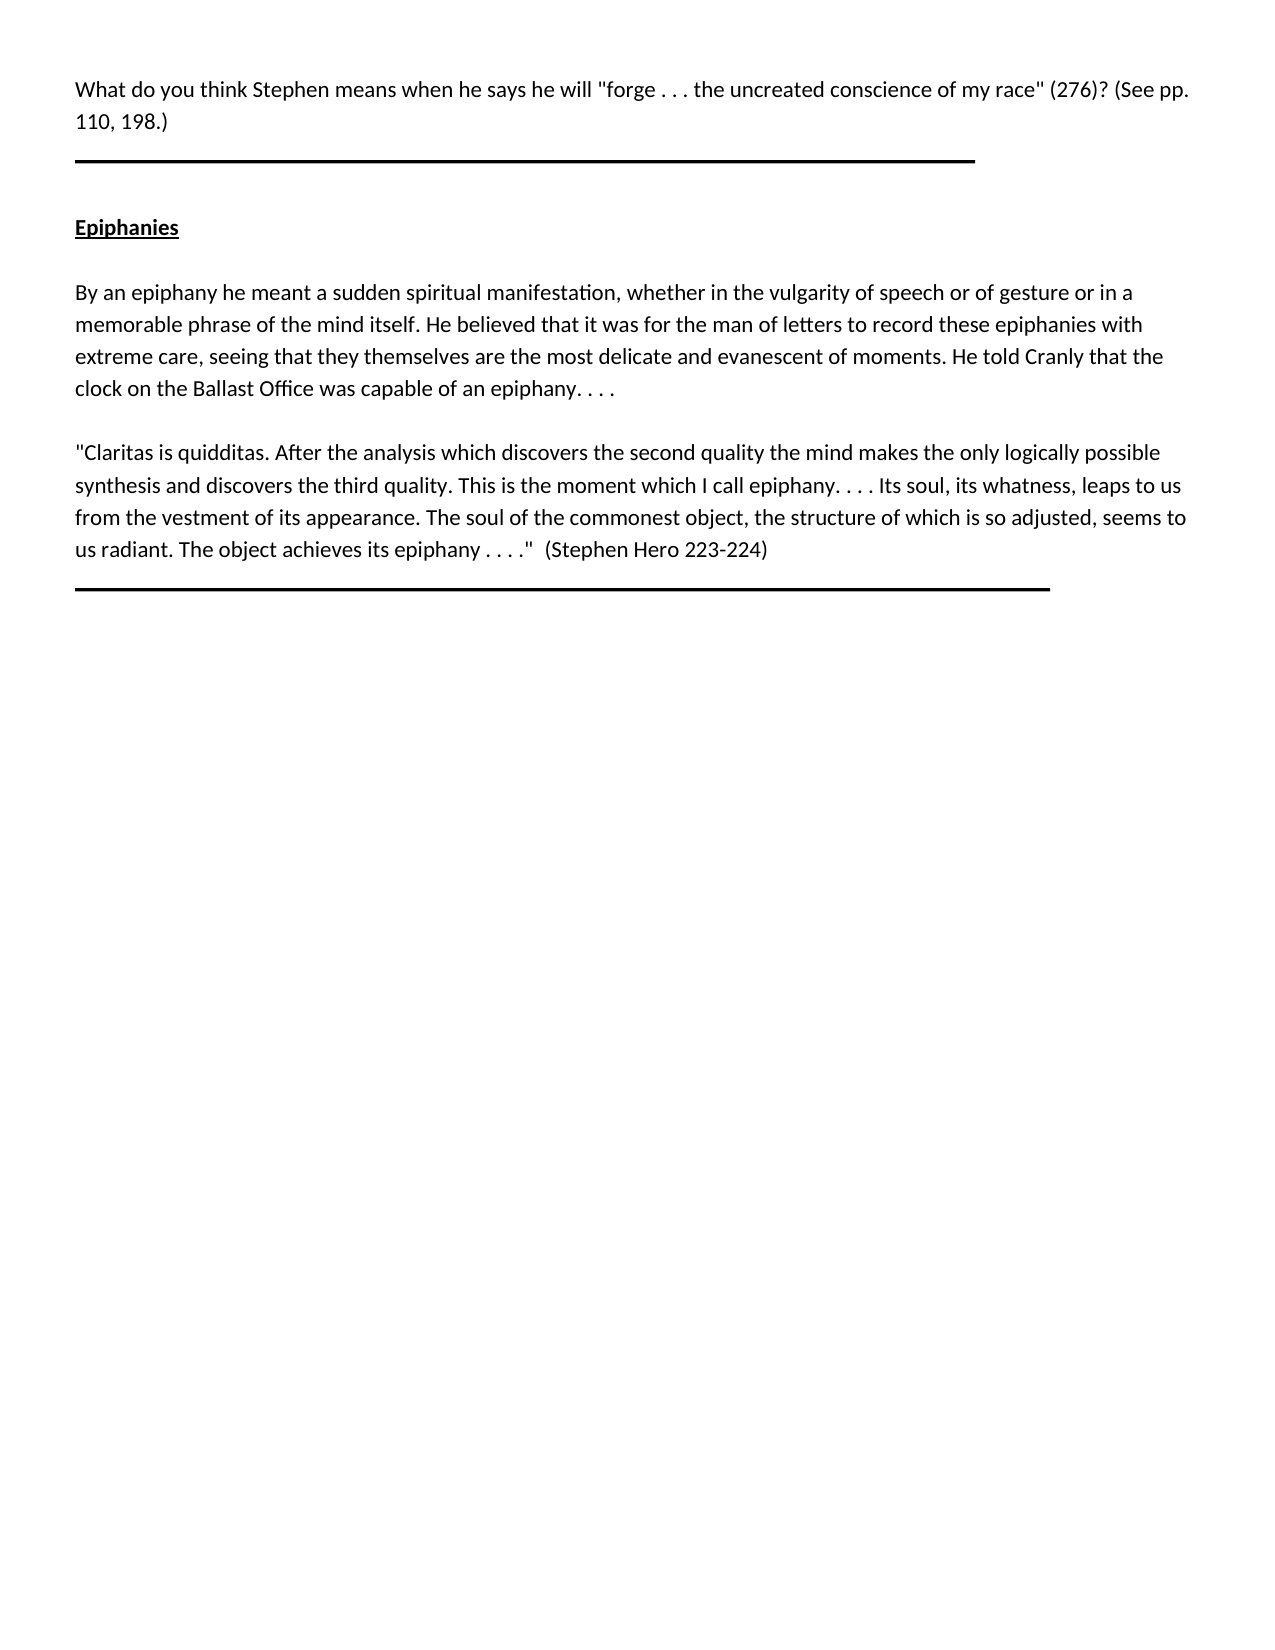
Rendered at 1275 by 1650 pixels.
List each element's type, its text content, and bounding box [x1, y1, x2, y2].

text Epiphanies By an epiphany he meant a sudden spiritual manifestation, whether in the vulgarity of speech or of gesture or in a memorable phrase of the mind itself. He believed that it was for the man of letters to record these epiphanies with extreme care, seeing that they themselves are the most delicate and evanescent of moments. He told Cranly that the clock on the Ballast Office was capable of an epiphany. . . . "Claritas is quidditas. After the analysis which discovers the second quality the mind makes the only logically possible synthesis and discovers the third quality. This is the moment which I call epiphany. . . . Its soul, its whatness, leaps to us from the vestment of its appearance. The soul of the commonest object, the structure of which is so adjusted, seems to us radiant. The object achieves its epiphany . . . ." (Stephen Hero 223-224) [75, 213, 1200, 563]
text What do you think Stephen means when he says he will "forge . . . the uncreated conscience of my race" (276)? (See pp. 110, 198.) [75, 75, 1200, 135]
